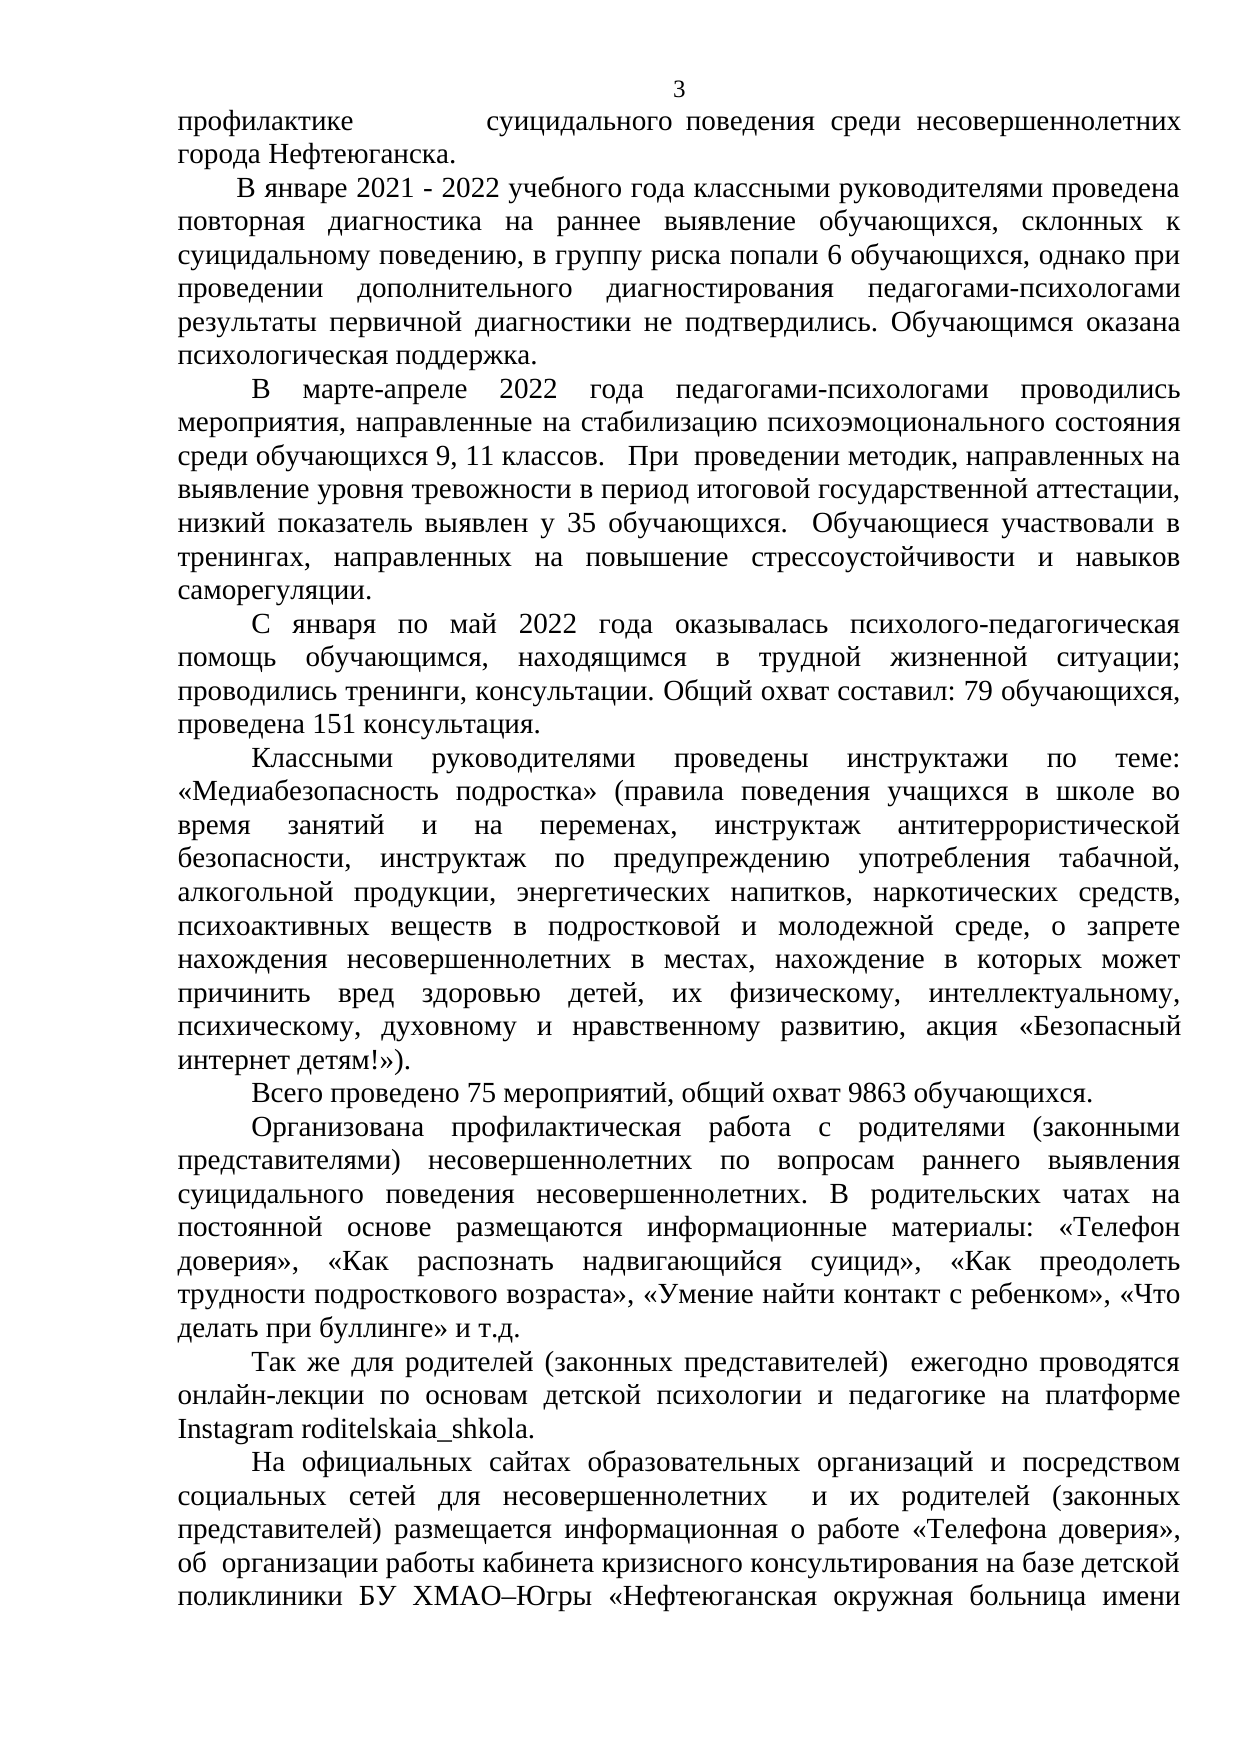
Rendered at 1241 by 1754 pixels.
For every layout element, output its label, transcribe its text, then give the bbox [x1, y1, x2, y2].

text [177, 1444, 1181, 1612]
text В марте-апреле 2022 года педагогами-психологами проводились мероприятия, направленные на стабилизацию психоэмоционального состояния среди обучающихся 9, 11 классов. При проведении методик, направленных на выявление уровня тревожности в период итоговой государственной аттестации, низкий показатель выявлен у 35 обучающихся. Обучающиеся участвовали в тренингах, направленных на повышение стрессоустойчивости и навыков саморегуляции. [177, 371, 1181, 606]
text Всего проведено 75 мероприятий, общий охват 9863 обучающихся. [177, 1075, 1181, 1109]
text В январе 2021 - 2022 учебного года классными руководителями проведена повторная диагностика на раннее выявление обучающихся, склонных к суицидальному поведению, в группу риска попали 6 обучающихся, однако при проведении дополнительного диагностирования педагогами-психологами результаты первичной диагностики не подтвердились. Обучающимся оказана психологическая поддержка. [177, 170, 1181, 371]
text С января по май 2022 года оказывалась психолого-педагогическая помощь обучающимся, находящимся в трудной жизненной ситуации; проводились тренинги, консультации. Общий охват составил: 79 обучающихся, проведена 151 консультация. [177, 606, 1181, 740]
text Классными руководителями проведены инструктажи по теме: «Медиабезопасность подростка» (правила поведения учащихся в школе во время занятий и на переменах, инструктаж антитеррористической безопасности, инструктаж по предупреждению употребления табачной, алкогольной продукции, энергетических напитков, наркотических средств, психоактивных веществ в подростковой и молодежной среде, о запрете нахождения несовершеннолетних в местах, нахождение в которых может причинить вред здоровью детей, их физическому, интеллектуальному, психическому, духовному и нравственному развитию, акция «Безопасный интернет детям!»). [177, 740, 1181, 1075]
text Так же для родителей (законных представителей) ежегодно проводятся онлайн-лекции по основам детской психологии и педагогике на платформе Instagram roditelskaia_shkola. [177, 1344, 1181, 1444]
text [177, 103, 1181, 170]
text Организована профилактическая работа с родителями (законными представителями) несовершеннолетних по вопросам раннего выявления суицидального поведения несовершеннолетних. В родительских чатах на постоянной основе размещаются информационные материалы: «Телефон доверия», «Как распознать надвигающийся суицид», «Как преодолеть трудности подросткового возраста», «Умение найти контакт с ребенком», «Что делать при буллинге» и т.д. [177, 1109, 1181, 1344]
